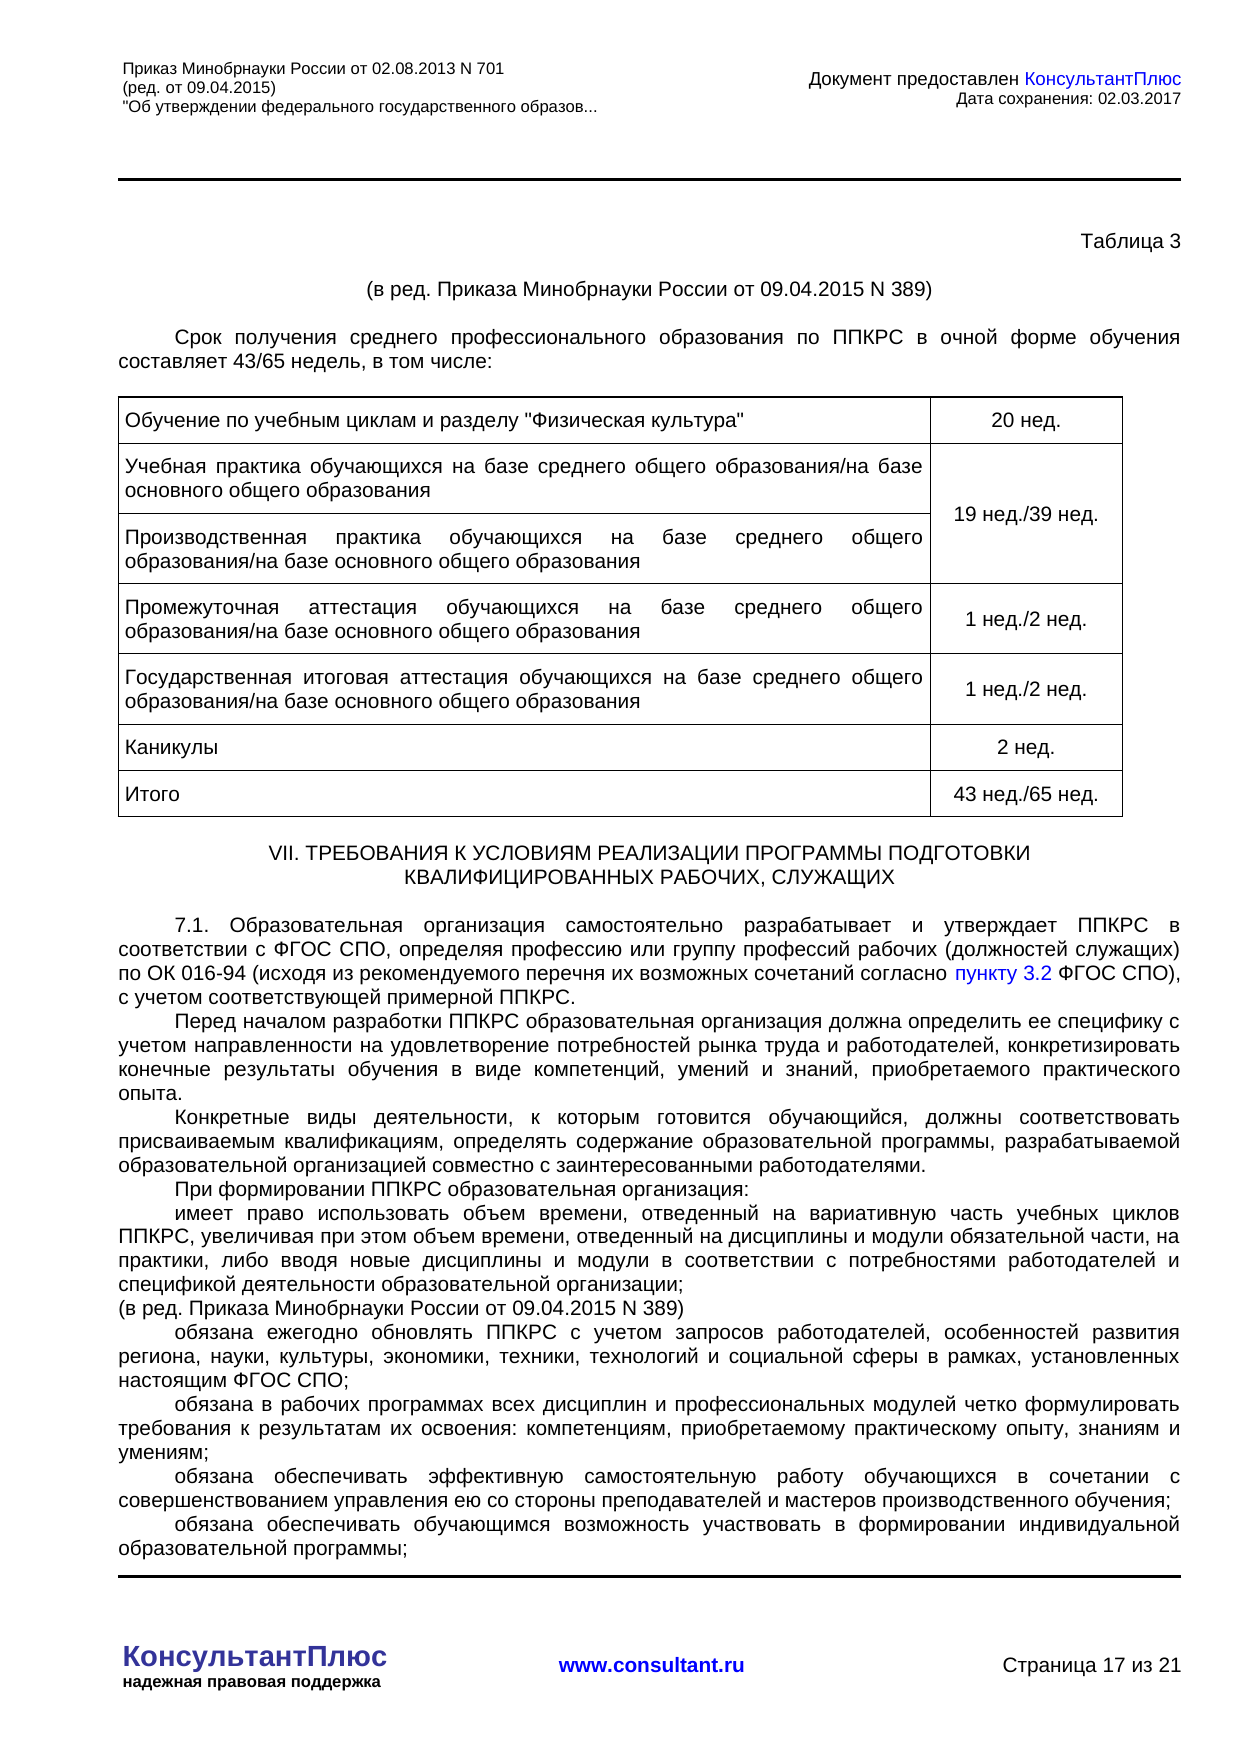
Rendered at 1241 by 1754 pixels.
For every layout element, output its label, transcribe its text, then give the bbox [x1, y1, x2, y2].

text имеет право использовать объем времени, отведенный на вариативную часть учебных циклов ППКРС, увеличивая при этом объем времени, отведенный на дисциплины и модули обязательной части, на практики, либо вводя новые дисциплины и модули в соответствии с потребностями работодателей и спецификой деятельности образовательной организации; [118, 1200, 1181, 1296]
text обязана обеспечивать обучающимся возможность участвовать в формировании индивидуальной образовательной программы; [118, 1512, 1181, 1560]
text Срок получения среднего профессионального образования по ППКРС в очной форме обучения составляет 43/65 недель, в том числе: [118, 324, 1181, 372]
table_header 20 нед. [931, 398, 1122, 443]
text (в ред. Приказа Минобрнауки России от 09.04.2015 N 389) [118, 1296, 1181, 1320]
text обязана в рабочих программах всех дисциплин и профессиональных модулей четко формулировать требования к результатам их освоения: компетенциям, приобретаемому практическому опыту, знаниям и умениям; [118, 1392, 1181, 1464]
table_cell 1 нед./2 нед. [931, 654, 1122, 723]
table_cell Учебная практика обучающихся на базе среднего общего образования/на базе основного общего образования [119, 444, 930, 513]
text обязана обеспечивать эффективную самостоятельную работу обучающихся в сочетании с совершенствованием управления ею со стороны преподавателей и мастеров производственного обучения; [118, 1464, 1181, 1512]
text При формировании ППКРС образовательная организация: [118, 1176, 1181, 1200]
table_cell 19 нед./39 нед. [931, 444, 1122, 583]
text 7.1. Образовательная организация самостоятельно разрабатывает и утверждает ППКРС в соответствии с ФГОС СПО, определяя профессию или группу профессий рабочих (должностей служащих) по ОК 016-94 (исходя из рекомендуемого перечня их возможных сочетаний согласно пункту 3.2 ФГОС СПО), с учетом соответствующей примерной ППКРС. [118, 913, 1181, 1009]
text КВАЛИФИЦИРОВАННЫХ РАБОЧИХ, СЛУЖАЩИХ [118, 865, 1181, 889]
table_cell Производственная практика обучающихся на базе среднего общего образования/на базе основного общего образования [119, 514, 930, 583]
text обязана ежегодно обновлять ППКРС с учетом запросов работодателей, особенностей развития региона, науки, культуры, экономики, техники, технологий и социальной сферы в рамках, установленных настоящим ФГОС СПО; [118, 1320, 1181, 1392]
table_cell 2 нед. [931, 725, 1122, 770]
text Перед началом разработки ППКРС образовательная организация должна определить ее специфику с учетом направленности на удовлетворение потребностей рынка труда и работодателей, конкретизировать конечные результаты обучения в виде компетенций, умений и знаний, приобретаемого практического опыта. [118, 1009, 1181, 1104]
text VII. ТРЕБОВАНИЯ К УСЛОВИЯМ РЕАЛИЗАЦИИ ПРОГРАММЫ ПОДГОТОВКИ [118, 841, 1181, 865]
table_cell Итого [119, 771, 930, 816]
table_cell Промежуточная аттестация обучающихся на базе среднего общего образования/на базе основного общего образования [119, 584, 930, 653]
table_header Обучение по учебным циклам и разделу "Физическая культура" [119, 398, 930, 443]
table_cell 1 нед./2 нед. [931, 584, 1122, 653]
text Конкретные виды деятельности, к которым готовится обучающийся, должны соответствовать присваиваемым квалификациям, определять содержание образовательной программы, разрабатываемой образовательной организацией совместно с заинтересованными работодателями. [118, 1104, 1181, 1176]
table_cell 43 нед./65 нед. [931, 771, 1122, 816]
table_cell Государственная итоговая аттестация обучающихся на базе среднего общего образования/на базе основного общего образования [119, 654, 930, 723]
table_cell Каникулы [119, 725, 930, 770]
text (в ред. Приказа Минобрнауки России от 09.04.2015 N 389) [118, 277, 1181, 301]
text Таблица 3 [118, 229, 1181, 253]
